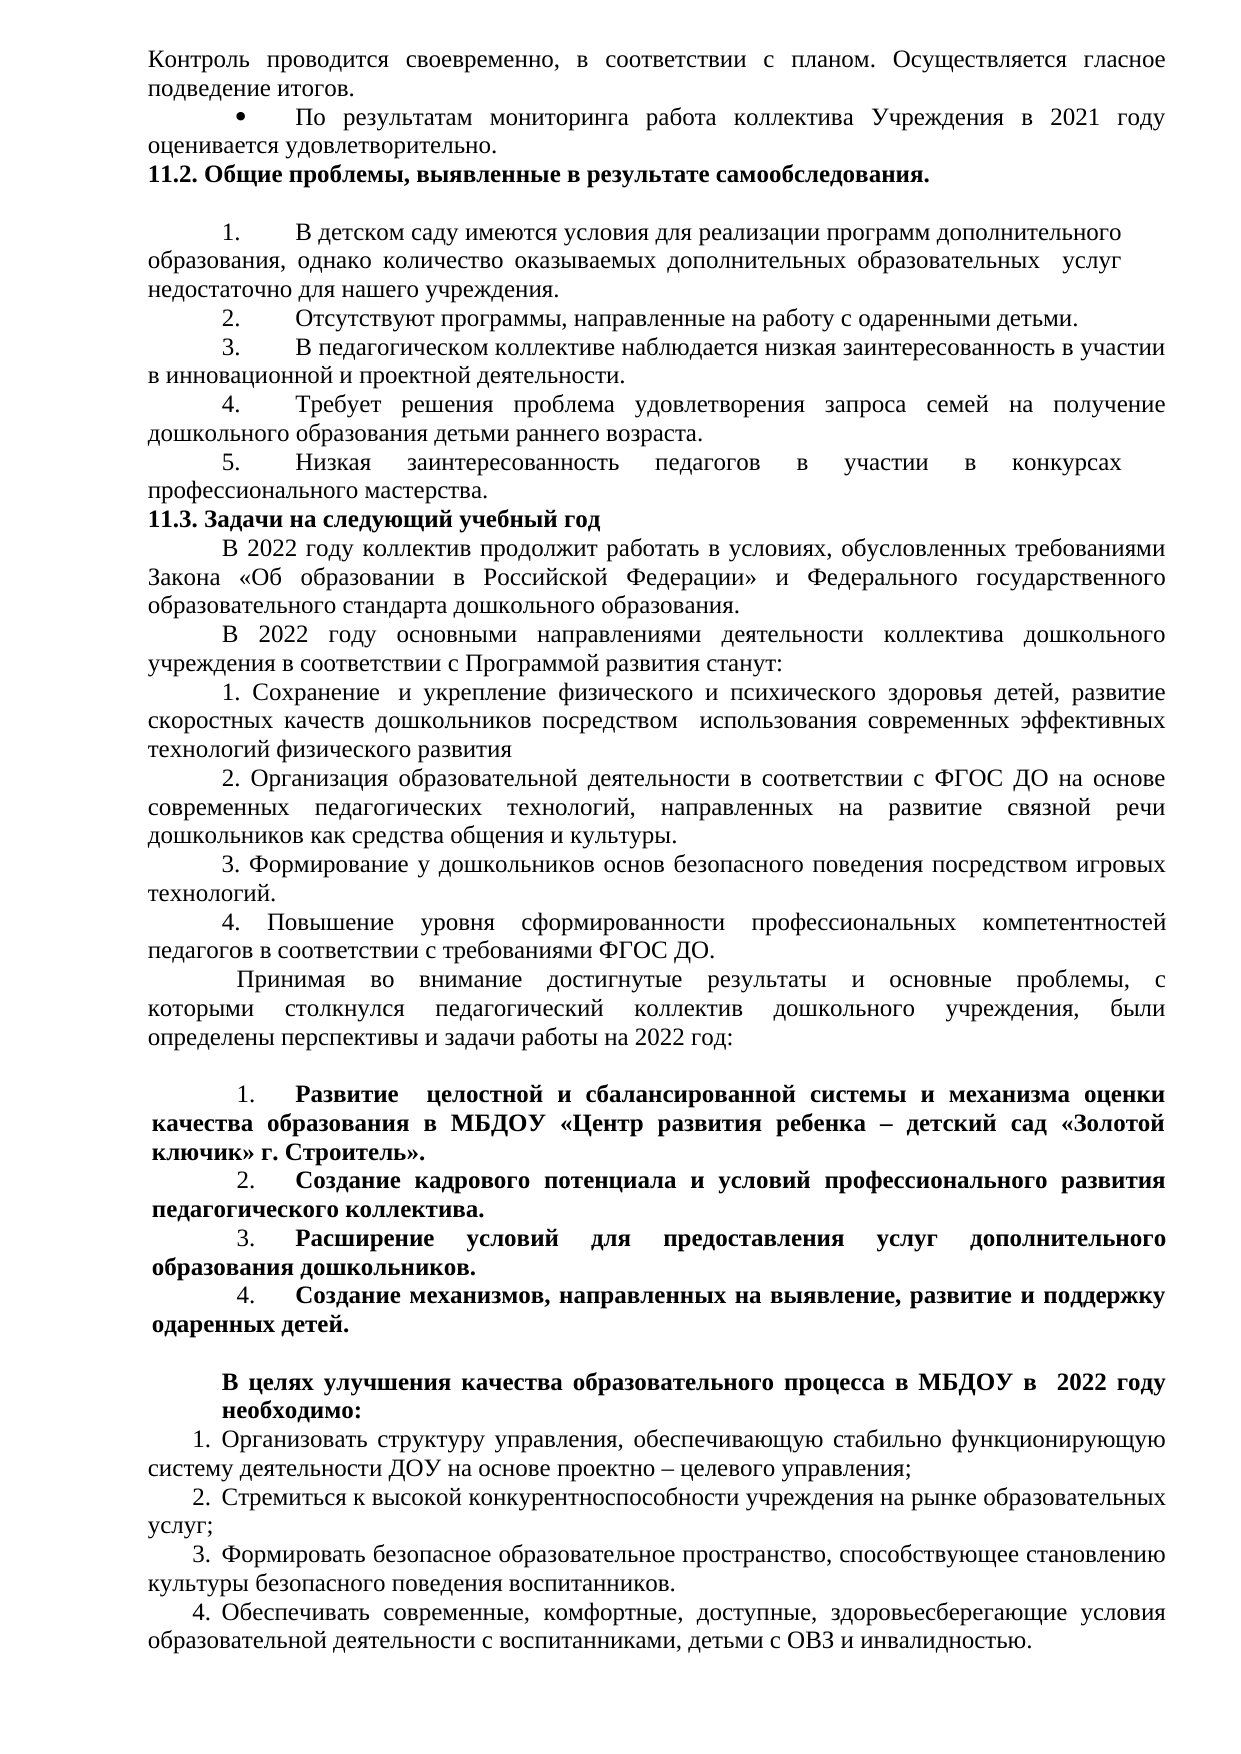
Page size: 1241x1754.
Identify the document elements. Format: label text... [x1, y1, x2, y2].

text Принимая во внимание достигнутые результаты и основные проблемы, с которыми столкнулся педагогический коллектив дошкольного учреждения, были определены перспективы и задачи работы на 2022 год: [148, 964, 1167, 1051]
list Требует решения проблема удовлетворения запроса семей на получение дошкольного образования детьми раннего возраста. [148, 389, 1167, 447]
list В детском саду имеются условия для реализации программ дополнительного образования, однако количество оказываемых дополнительных образовательных услуг недостаточно для нашего учреждения. [148, 217, 1122, 303]
text 4. Повышение уровня сформированности профессиональных компетентностей педагогов в соответствии с требованиями ФГОС ДО. [148, 907, 1167, 964]
text 11.3. Задачи на следующий учебный год [148, 504, 1167, 533]
text В 2022 году коллектив продолжит работать в условиях, обусловленных требованиями Закона «Об образовании в Российской Федерации» и Федерального государственного образовательного стандарта дошкольного образования. [148, 533, 1167, 619]
list Стремиться к высокой конкурентноспособности учреждения на рынке образовательных услуг; [148, 1482, 1167, 1539]
list Отсутствуют программы, направленные на работу с одаренными детьми. [148, 303, 1122, 332]
list 11.2. Общие проблемы, выявленные в результате самообследования. [148, 159, 1167, 188]
list Развитие целостной и сбалансированной системы и механизма оценки качества образования в МБДОУ «Центр развития ребенка – детский сад «Золотой ключик» г. Строитель». [152, 1079, 1167, 1166]
list Низкая заинтересованность педагогов в участии в конкурсах профессионального мастерства. [148, 447, 1122, 504]
text В целях улучшения качества образовательного процесса в МБДОУ в 2022 году необходимо: [222, 1367, 1167, 1424]
list Создание кадрового потенциала и условий профессионального развития педагогического коллектива. [152, 1166, 1167, 1223]
text 2. Организация образовательной деятельности в соответствии с ФГОС ДО на основе современных педагогических технологий, направленных на развитие связной речи дошкольников как средства общения и культуры. [148, 763, 1167, 849]
text 3. Формирование у дошкольников основ безопасного поведения посредством игровых технологий. [148, 849, 1167, 907]
list По результатам мониторинга работа коллектива Учреждения в 2021 году оценивается удовлетворительно. [148, 102, 1167, 159]
list Создание механизмов, направленных на выявление, развитие и поддержку одаренных детей. [152, 1281, 1167, 1338]
text В 2022 году основными направлениями деятельности коллектива дошкольного учреждения в соответствии с Программой развития станут: [148, 619, 1167, 677]
list Расширение условий для предоставления услуг дополнительного образования дошкольников. [152, 1223, 1167, 1281]
list Обеспечивать современные, комфортные, доступные, здоровьесберегающие условия образовательной деятельности с воспитанниками, детьми с ОВЗ и инвалидностью. [148, 1597, 1167, 1654]
list Организовать структуру управления, обеспечивающую стабильно функционирующую систему деятельности ДОУ на основе проектно – целевого управления; [148, 1424, 1167, 1482]
text 1. Сохранение и укрепление физического и психического здоровья детей, развитие скоростных качеств дошкольников посредством использования современных эффективных технологий физического развития [148, 677, 1167, 763]
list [148, 44, 1167, 102]
list В педагогическом коллективе наблюдается низкая заинтересованность в участии в инновационной и проектной деятельности. [148, 332, 1167, 389]
list Формировать безопасное образовательное пространство, способствующее становлению культуры безопасного поведения воспитанников. [148, 1539, 1167, 1597]
